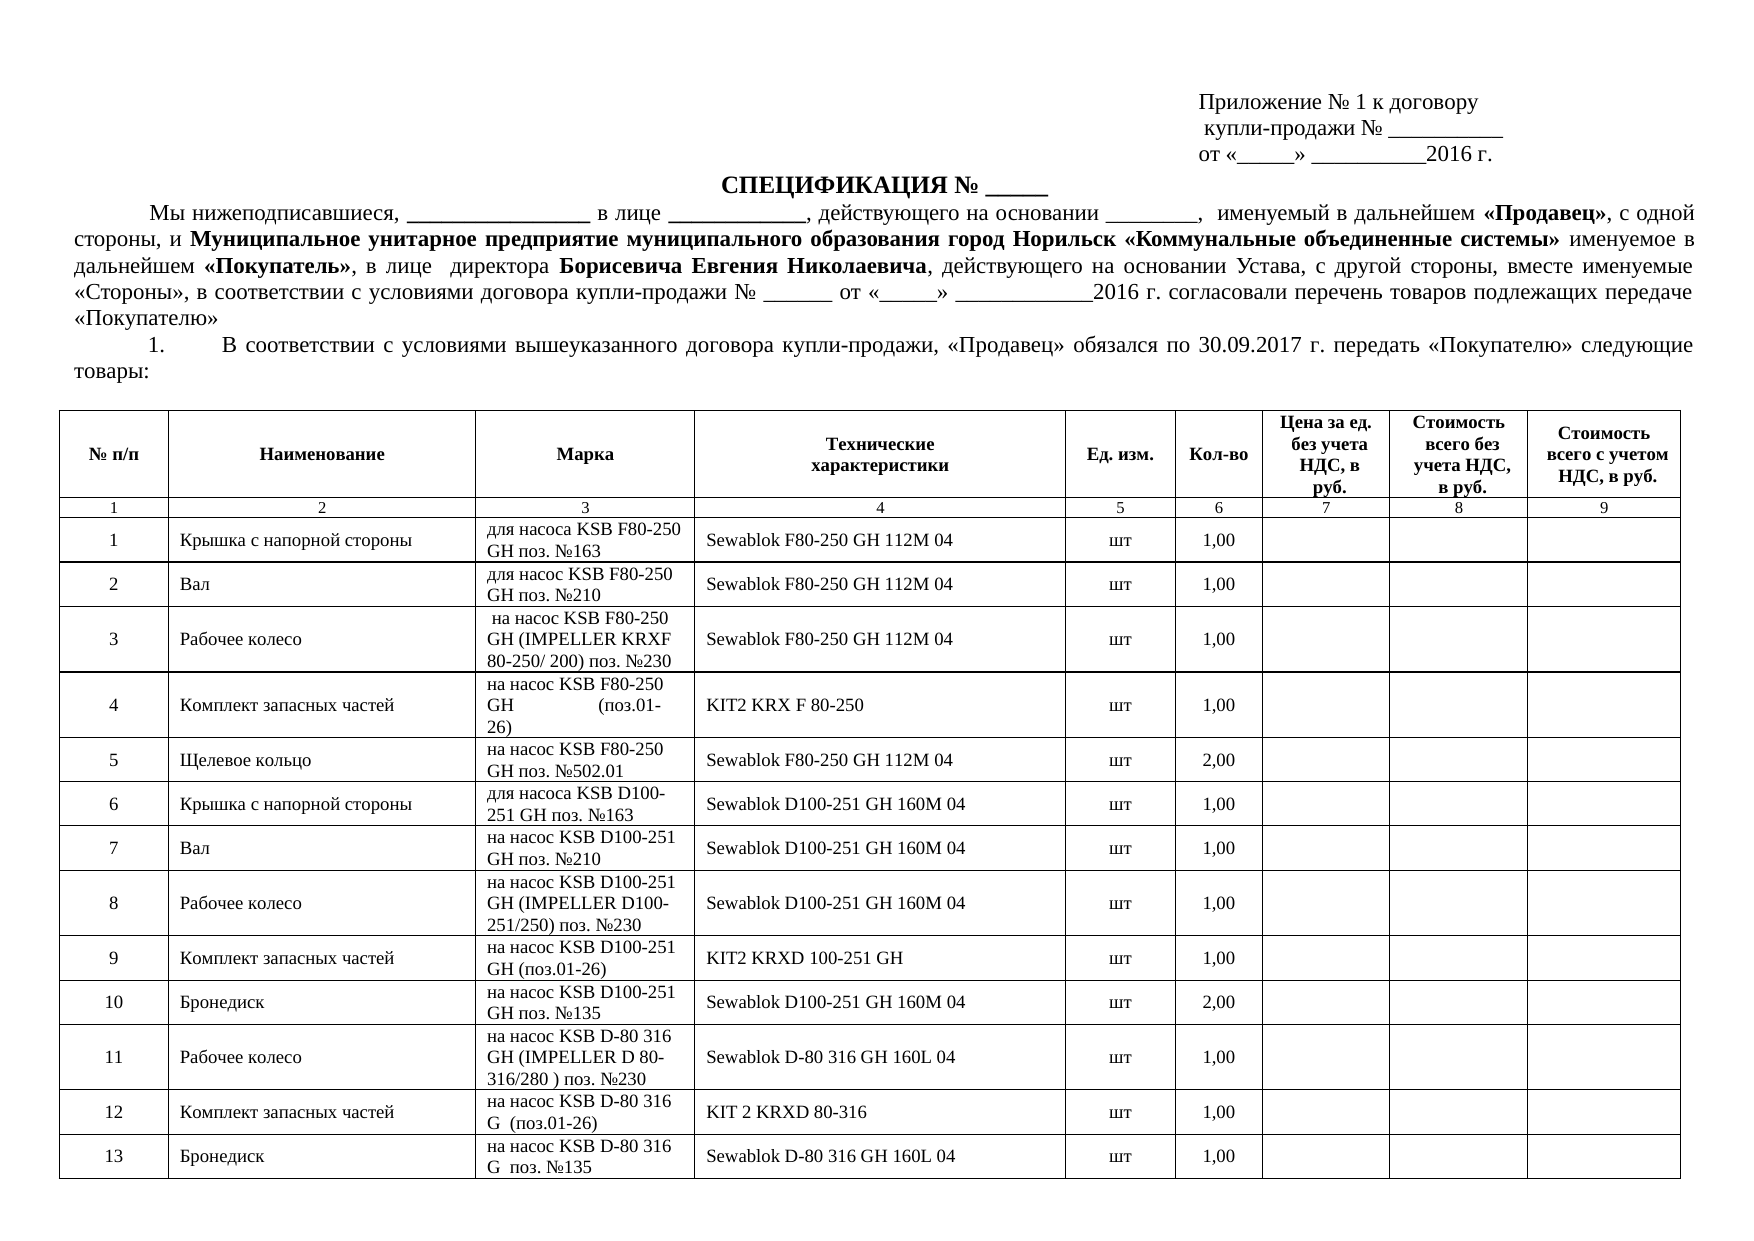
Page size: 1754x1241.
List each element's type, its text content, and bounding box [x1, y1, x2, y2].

table_cell на насос KSB D100-251 GH (IMPELLER D100-251/250) поз. №230 [476, 871, 694, 935]
table_cell Sewablok D-80 316 GН 160L 04 [695, 1025, 1065, 1089]
table_cell Sewablok F80-250 GH 112М 04 [695, 738, 1065, 781]
table_cell [1263, 782, 1389, 825]
table_cell [1263, 981, 1389, 1024]
table_cell 13 [60, 1135, 168, 1178]
table_header Ед. изм. [1066, 411, 1175, 497]
table_header Стоимость всего с учетом НДС, в руб. [1528, 411, 1680, 497]
table_cell Sewablok D100-251 GH 160М 04 [695, 782, 1065, 825]
table_cell [1390, 738, 1527, 781]
table_cell Комплект запасных частей [169, 936, 475, 979]
table_cell шт [1066, 563, 1175, 606]
table_cell 11 [60, 1025, 168, 1089]
table_cell [1263, 673, 1389, 737]
table_cell шт [1066, 738, 1175, 781]
text Мы нижеподписавшиеся, ________________ в лице ____________, действующего на основании ________, именуемый в дальнейшем «Продавец», с одной стороны, и Муниципальное унитарное предприятие муниципального образования город Норильск «Коммунальные объединенные системы» именуемое в дальнейшем «Покупатель», в лице директора Борисевича Евгения Николаевича, действующего на основании Устава, с другой стороны, вместе именуемые «Стороны», в соответствии с условиями договора купли-продажи № ______ от «_____» ____________2016 г. согласовали перечень товаров подлежащих передаче «Покупателю» [74, 199, 1695, 331]
table_cell [1263, 1135, 1389, 1178]
table_cell 3 [60, 607, 168, 671]
table_header № п/п [60, 411, 168, 497]
table_cell [1390, 826, 1527, 869]
table_header Технические характеристики [695, 411, 1065, 497]
table_cell [1528, 563, 1680, 606]
table_cell [1528, 673, 1680, 737]
table_cell [1528, 936, 1680, 979]
table_cell 2 [60, 563, 168, 606]
table_cell на насос KSB D100-251 GH поз. №210 [476, 826, 694, 869]
table_cell Рабочее колесо [169, 607, 475, 671]
table_cell Комплект запасных частей [169, 1090, 475, 1133]
table_cell [1528, 738, 1680, 781]
table_cell 4 [695, 498, 1065, 517]
table_cell [1263, 1025, 1389, 1089]
table_cell 1,00 [1176, 782, 1262, 825]
table_cell [1528, 782, 1680, 825]
table_cell 6 [60, 782, 168, 825]
table_cell шт [1066, 518, 1175, 561]
table_cell Вал [169, 826, 475, 869]
table_cell 2,00 [1176, 981, 1262, 1024]
table_cell [1263, 871, 1389, 935]
table_header Марка [476, 411, 694, 497]
table_cell [1528, 871, 1680, 935]
table_cell [1390, 936, 1527, 979]
table_cell Бронедиск [169, 981, 475, 1024]
table_cell шт [1066, 826, 1175, 869]
table_cell [1390, 981, 1527, 1024]
table_cell 9 [1528, 498, 1680, 517]
table_cell 7 [60, 826, 168, 869]
table_cell 1,00 [1176, 826, 1262, 869]
table_cell 8 [60, 871, 168, 935]
table_cell [1263, 1090, 1389, 1133]
table_cell [1528, 607, 1680, 671]
table_cell Крышка с напорной стороны [169, 518, 475, 561]
table_cell Sewablok D100-251 GH 160М 04 [695, 871, 1065, 935]
table_cell 4 [60, 673, 168, 737]
table_header Приложение № 1 к договору купли-продажи № __________ от «_____» __________2016 г. [1187, 88, 1599, 167]
table_cell [1390, 673, 1527, 737]
table_cell [1263, 518, 1389, 561]
table_cell Sewablok F80-250 GH 112М 04 [695, 563, 1065, 606]
table_cell Рабочее колесо [169, 1025, 475, 1089]
table_cell [1528, 1135, 1680, 1178]
table_cell Sewablok D100-251 GH 160М 04 [695, 826, 1065, 869]
table_cell [1390, 518, 1527, 561]
table_cell 1,00 [1176, 673, 1262, 737]
table_cell шт [1066, 673, 1175, 737]
table_cell [1390, 607, 1527, 671]
table_cell [1390, 563, 1527, 606]
table_cell Крышка с напорной стороны [169, 782, 475, 825]
table_cell [1528, 1090, 1680, 1133]
table_cell 1 [60, 518, 168, 561]
table_cell Вал [169, 563, 475, 606]
table_cell 1,00 [1176, 936, 1262, 979]
table_cell шт [1066, 871, 1175, 935]
table_cell 1,00 [1176, 1135, 1262, 1178]
table_cell шт [1066, 981, 1175, 1024]
table_cell Sewablok D100-251 GH 160М 04 [695, 981, 1065, 1024]
table_cell шт [1066, 1135, 1175, 1178]
table_cell 1,00 [1176, 607, 1262, 671]
table_header Стоимость всего без учета НДС, в руб. [1390, 411, 1527, 497]
table_cell [1528, 518, 1680, 561]
table_cell для насоса KSB F80-250 GH поз. №163 [476, 518, 694, 561]
text СПЕЦИФИКАЦИЯ № _____ [74, 170, 1695, 199]
table_cell на насос KSB D-80 316 GН (IMPELLER D 80-316/280 ) поз. №230 [476, 1025, 694, 1089]
table_cell 5 [60, 738, 168, 781]
table_cell 1,00 [1176, 871, 1262, 935]
table_cell [1263, 826, 1389, 869]
table_cell на насос KSB D100-251 GH поз. №135 [476, 981, 694, 1024]
table_cell на насос KSB D-80 316 G (поз.01-26) [476, 1090, 694, 1133]
table_cell на насос KSB D-80 316 G поз. №135 [476, 1135, 694, 1178]
table_cell [1528, 1025, 1680, 1089]
table_cell Sewablok D-80 316 GН 160L 04 [695, 1135, 1065, 1178]
table_cell для насос KSB F80-250 GH поз. №210 [476, 563, 694, 606]
table_cell 2 [169, 498, 475, 517]
table_cell [1528, 981, 1680, 1024]
table_cell Sewablok F80-250 GH 112М 04 [695, 518, 1065, 561]
table_header Наименование [169, 411, 475, 497]
table_cell Sewablok F80-250 GH 112М 04 [695, 607, 1065, 671]
table_cell 6 [1176, 498, 1262, 517]
table_cell шт [1066, 936, 1175, 979]
table_cell 8 [1390, 498, 1527, 517]
table_cell [1263, 936, 1389, 979]
table_cell на насос KSB F80-250 GH (IMPELLER KRXF 80-250/ 200) поз. №230 [476, 607, 694, 671]
table_cell [1390, 1135, 1527, 1178]
table_cell Рабочее колесо [169, 871, 475, 935]
table_cell [1390, 1025, 1527, 1089]
table_header Кол-во [1176, 411, 1262, 497]
table_cell [1390, 782, 1527, 825]
table_cell 5 [1066, 498, 1175, 517]
table_cell 1 [60, 498, 168, 517]
table_cell на насос KSB F80-250 GH (поз.01-26) [476, 673, 694, 737]
table_cell [1263, 607, 1389, 671]
table_cell [1263, 738, 1389, 781]
table_cell шт [1066, 782, 1175, 825]
list В соответствии с условиями вышеуказанного договора купли-продажи, «Продавец» обязался по 30.09.2017 г. передать «Покупателю» следующие товары: [74, 331, 1695, 383]
table_cell 1,00 [1176, 1025, 1262, 1089]
table_cell 1,00 [1176, 563, 1262, 606]
table_cell 2,00 [1176, 738, 1262, 781]
table_cell 9 [60, 936, 168, 979]
table_header Цена за ед. без учета НДС, в руб. [1263, 411, 1389, 497]
table_cell [1263, 563, 1389, 606]
table_cell [1390, 1090, 1527, 1133]
table_cell шт [1066, 1090, 1175, 1133]
table_cell 1,00 [1176, 1090, 1262, 1133]
table_cell 12 [60, 1090, 168, 1133]
table_cell для насоса KSB D100-251 GH поз. №163 [476, 782, 694, 825]
table_cell Щелевое кольцо [169, 738, 475, 781]
table_cell шт [1066, 607, 1175, 671]
table_cell 1,00 [1176, 518, 1262, 561]
table_cell 7 [1263, 498, 1389, 517]
table_cell 3 [476, 498, 694, 517]
table_cell KIT 2 KRXD 80-316 [695, 1090, 1065, 1133]
table_cell [1528, 826, 1680, 869]
table_cell на насос KSB F80-250 GH поз. №502.01 [476, 738, 694, 781]
table_cell на насос KSB D100-251 GH (поз.01-26) [476, 936, 694, 979]
table_cell шт [1066, 1025, 1175, 1089]
table_cell Бронедиск [169, 1135, 475, 1178]
table_cell [1390, 871, 1527, 935]
table_cell KIT2 KRXD 100-251 GH [695, 936, 1065, 979]
table_cell KIT2 KRX F 80-250 [695, 673, 1065, 737]
table_cell Комплект запасных частей [169, 673, 475, 737]
table_cell 10 [60, 981, 168, 1024]
